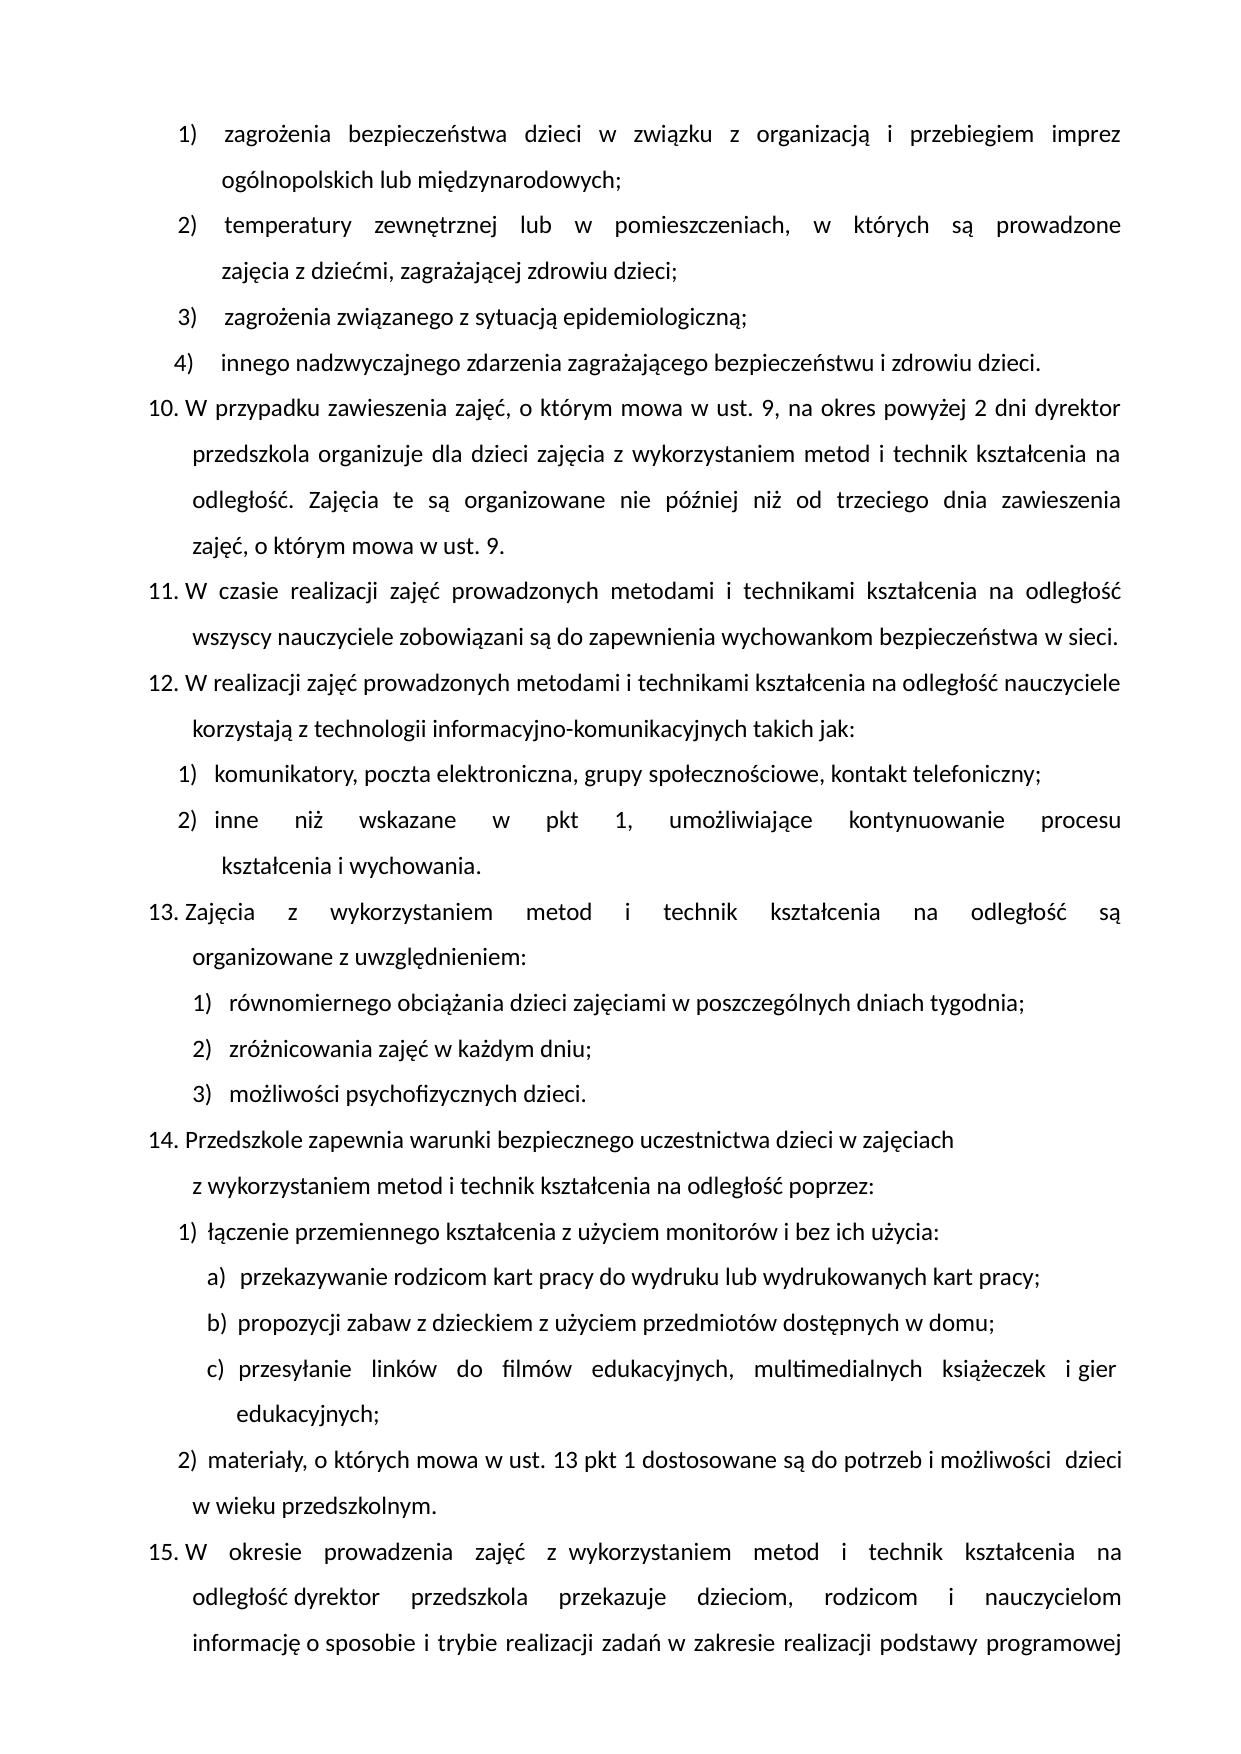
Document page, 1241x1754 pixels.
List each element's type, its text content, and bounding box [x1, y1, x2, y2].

text b) propozycji zabaw z dzieckiem z użyciem przedmiotów dostępnych w domu; [192, 1307, 1122, 1338]
text 3) możliwości psychofizycznych dzieci. [192, 1078, 1122, 1109]
text 4) innego nadzwyczajnego zdarzenia zagrażającego bezpieczeństwu i zdrowiu dzieci. [148, 347, 1122, 377]
text 10. W przypadku zawieszenia zajęć, o którym mowa w ust. 9, na okres powyżej 2 dni dyrektor przedszkola organizuje dla dzieci zajęcia z wykorzystaniem metod i technik kształcenia na odległość. Zajęcia te są organizowane nie później niż od trzeciego dnia zawieszenia zajęć, o którym mowa w ust. 9. [148, 393, 1122, 560]
text 12. W realizacji zajęć prowadzonych metodami i technikami kształcenia na odległość nauczyciele korzystają z technologii informacyjno-komunikacyjnych takich jak: [148, 667, 1122, 743]
text 13. Zajęcia z wykorzystaniem metod i technik kształcenia na odległość są organizowane z uwzględnieniem: [148, 896, 1122, 972]
text 2) temperatury zewnętrznej lub w pomieszczeniach, w których są prowadzone zajęcia z dziećmi, zagrażającej zdrowiu dzieci; [177, 210, 1122, 286]
text 2) materiały, o których mowa w ust. 13 pkt 1 dostosowane są do potrzeb i możliwości dzieci w wieku przedszkolnym. [177, 1444, 1122, 1521]
text 2) inne niż wskazane w pkt 1, umożliwiające kontynuowanie procesu kształcenia i wychowania. [177, 804, 1122, 880]
text 1) komunikatory, poczta elektroniczna, grupy społecznościowe, kontakt telefoniczny; [177, 758, 1122, 789]
text 1) zagrożenia bezpieczeństwa dzieci w związku z organizacją i przebiegiem imprez ogólnopolskich lub międzynarodowych; [177, 118, 1122, 194]
text 1) równomiernego obciążania dzieci zajęciami w poszczególnych dniach tygodnia; [192, 987, 1122, 1018]
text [148, 1536, 1122, 1658]
text z wykorzystaniem metod i technik kształcenia na odległość poprzez: [192, 1170, 1122, 1201]
text 1) łączenie przemiennego kształcenia z użyciem monitorów i bez ich użycia: [177, 1216, 1122, 1246]
text c) przesyłanie linków do filmów edukacyjnych, multimedialnych książeczek i gier edukacyjnych; [207, 1353, 1122, 1429]
text 3) zagrożenia związanego z sytuacją epidemiologiczną; [177, 301, 1122, 332]
text 2) zróżnicowania zajęć w każdym dniu; [192, 1033, 1122, 1063]
text a) przekazywanie rodzicom kart pracy do wydruku lub wydrukowanych kart pracy; [192, 1261, 1122, 1292]
text 11. W czasie realizacji zajęć prowadzonych metodami i technikami kształcenia na odległość wszyscy nauczyciele zobowiązani są do zapewnienia wychowankom bezpieczeństwa w sieci. [148, 576, 1122, 652]
text 14. Przedszkole zapewnia warunki bezpiecznego uczestnictwa dzieci w zajęciach [148, 1124, 1122, 1155]
